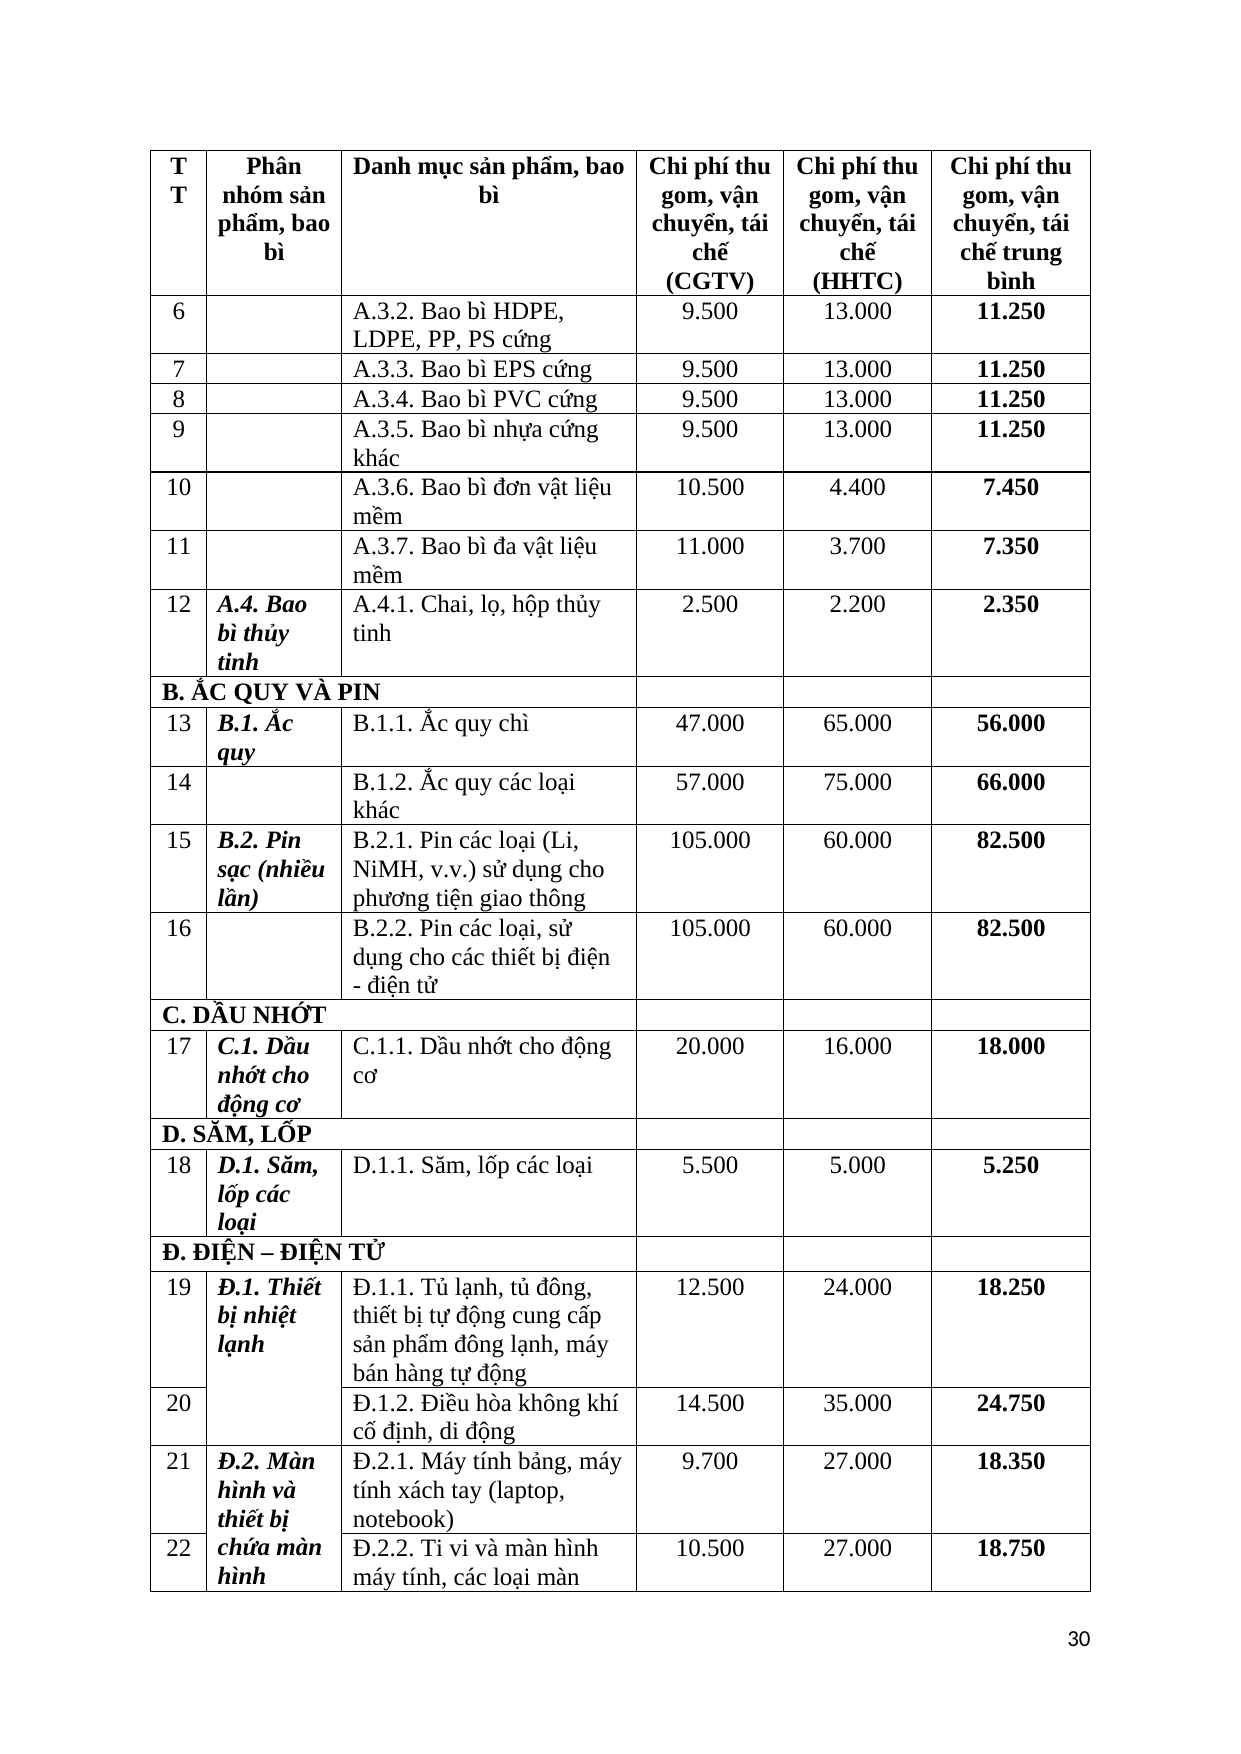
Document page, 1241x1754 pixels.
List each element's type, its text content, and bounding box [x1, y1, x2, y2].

table_cell [784, 1000, 931, 1030]
table_cell [637, 1000, 783, 1030]
table_cell 82.500 [932, 825, 1090, 912]
table_cell 20 [151, 1388, 206, 1445]
table_cell 12.500 [637, 1272, 783, 1387]
table_cell Đ.2.2. Ti vi và màn hình máy tính, các loại màn hình khác [342, 1534, 636, 1591]
table_cell 16.000 [784, 1031, 931, 1118]
table_cell 10.500 [637, 473, 783, 530]
table_cell 11.250 [932, 414, 1090, 471]
table_cell 66.000 [932, 767, 1090, 824]
table_cell 24.000 [784, 1272, 931, 1387]
table_cell 22 [151, 1534, 206, 1591]
table_cell 9 [151, 414, 206, 471]
table_cell 11.000 [637, 531, 783, 588]
table_cell [637, 1237, 783, 1271]
table_cell 7.350 [932, 531, 1090, 588]
table_cell [207, 296, 341, 353]
table_cell 12 [151, 590, 206, 676]
table_cell A.3.3. Bao bì EPS cứng [342, 354, 636, 383]
table_cell 11 [151, 531, 206, 588]
table_cell 14.500 [637, 1388, 783, 1445]
table_cell 27.000 [784, 1534, 931, 1591]
table_cell 19 [151, 1272, 206, 1387]
table_cell D.1. Săm, lốp các loại [207, 1150, 341, 1236]
table_cell 2.200 [784, 590, 931, 676]
table_cell 75.000 [784, 767, 931, 824]
table_cell 6 [151, 296, 206, 353]
table_cell [207, 473, 341, 530]
table_cell 13.000 [784, 414, 931, 471]
table_cell B. ẮC QUY VÀ PIN [151, 677, 636, 707]
table_cell 18 [151, 1150, 206, 1236]
table_cell Đ. ĐIỆN – ĐIỆN TỬ [151, 1237, 636, 1271]
table_cell 11.250 [932, 296, 1090, 353]
table_cell [932, 1119, 1090, 1149]
table_cell Đ.1.2. Điều hòa không khí cố định, di động [342, 1388, 636, 1445]
table_cell 35.000 [784, 1388, 931, 1445]
table_cell 11.250 [932, 354, 1090, 383]
table_cell 9.500 [637, 414, 783, 471]
table_cell Đ.1.1. Tủ lạnh, tủ đông, thiết bị tự động cung cấp sản phẩm đông lạnh, máy bán hàng tự động [342, 1272, 636, 1387]
table_cell 16 [151, 913, 206, 999]
table_cell [207, 767, 341, 824]
table_cell 2.350 [932, 590, 1090, 676]
table_cell A.3.4. Bao bì PVC cứng [342, 384, 636, 413]
table_cell 17 [151, 1031, 206, 1118]
table_cell A.3.7. Bao bì đa vật liệu mềm [342, 531, 636, 588]
table_cell 18.350 [932, 1446, 1090, 1532]
table_cell [932, 677, 1090, 707]
table_cell [784, 677, 931, 707]
table_cell D. SĂM, LỐP [151, 1119, 636, 1149]
table_cell 10 [151, 473, 206, 530]
table_cell 13.000 [784, 296, 931, 353]
table_cell B.1.2. Ắc quy các loại khác [342, 767, 636, 824]
table_cell [207, 384, 341, 413]
table_header Chi phí thu gom, vận chuyển, tái chế (HHTC) [784, 151, 931, 295]
table_cell 9.500 [637, 354, 783, 383]
table_cell 60.000 [784, 825, 931, 912]
table_cell 3.700 [784, 531, 931, 588]
table_cell 105.000 [637, 825, 783, 912]
table_cell 13.000 [784, 384, 931, 413]
table_cell [637, 1119, 783, 1149]
table_cell 15 [151, 825, 206, 912]
table_cell [207, 414, 341, 471]
table_cell B.2.2. Pin các loại, sử dụng cho các thiết bị điện - điện tử [342, 913, 636, 999]
table_header Chi phí thu gom, vận chuyển, tái chế trung bình [932, 151, 1090, 295]
table_cell 27.000 [784, 1446, 931, 1532]
table_cell 9.700 [637, 1446, 783, 1532]
table_cell 2.500 [637, 590, 783, 676]
table_cell 56.000 [932, 708, 1090, 766]
table_cell 18.250 [932, 1272, 1090, 1387]
table_cell 7.450 [932, 473, 1090, 530]
table_cell 11.250 [932, 384, 1090, 413]
table_cell 24.750 [932, 1388, 1090, 1445]
table_header Phân nhóm sản phẩm, bao bì [207, 151, 341, 295]
table_cell 7 [151, 354, 206, 383]
table_cell Đ.1. Thiết bị nhiệt lạnh [207, 1272, 341, 1445]
table_cell C.1. Dầu nhớt cho động cơ [207, 1031, 341, 1118]
table_cell B.2.1. Pin các loại (Li, NiMH, v.v.) sử dụng cho phương tiện giao thông [342, 825, 636, 912]
table_cell C.1.1. Dầu nhớt cho động cơ [342, 1031, 636, 1118]
table_cell 21 [151, 1446, 206, 1532]
table_cell 47.000 [637, 708, 783, 766]
table_cell B.1.1. Ắc quy chì [342, 708, 636, 766]
table_cell Đ.2. Màn hình và thiết bị chứa màn hình [207, 1446, 341, 1591]
table_cell 82.500 [932, 913, 1090, 999]
table_cell 5.250 [932, 1150, 1090, 1236]
table_cell 9.500 [637, 296, 783, 353]
table_cell A.4. Bao bì thủy tinh [207, 590, 341, 676]
table_cell [207, 913, 341, 999]
table_header TT [151, 151, 206, 295]
table_cell 4.400 [784, 473, 931, 530]
table_cell [784, 1119, 931, 1149]
table_cell [207, 354, 341, 383]
table_cell A.4.1. Chai, lọ, hộp thủy tinh [342, 590, 636, 676]
table_cell 13 [151, 708, 206, 766]
table_cell [932, 1237, 1090, 1271]
table_cell 9.500 [637, 384, 783, 413]
table_cell A.3.6. Bao bì đơn vật liệu mềm [342, 473, 636, 530]
table_cell 8 [151, 384, 206, 413]
table_cell [932, 1000, 1090, 1030]
table_cell C. DẦU NHỚT [151, 1000, 636, 1030]
table_cell 14 [151, 767, 206, 824]
table_cell B.2. Pin sạc (nhiều lần) [207, 825, 341, 912]
table_cell A.3.5. Bao bì nhựa cứng khác [342, 414, 636, 471]
table_cell [784, 1237, 931, 1271]
table_header Chi phí thu gom, vận chuyển, tái chế (CGTV) [637, 151, 783, 295]
table_cell 18.750 [932, 1534, 1090, 1591]
table_cell Đ.2.1. Máy tính bảng, máy tính xách tay (laptop, notebook) [342, 1446, 636, 1532]
table_cell 10.500 [637, 1534, 783, 1591]
table_cell 5.000 [784, 1150, 931, 1236]
table_cell A.3.2. Bao bì HDPE, LDPE, PP, PS cứng [342, 296, 636, 353]
table_cell 5.500 [637, 1150, 783, 1236]
table_header Danh mục sản phẩm, bao bì [342, 151, 636, 295]
table_cell 65.000 [784, 708, 931, 766]
table_cell [637, 677, 783, 707]
table_cell 13.000 [784, 354, 931, 383]
table_cell B.1. Ắc quy [207, 708, 341, 766]
table_cell 105.000 [637, 913, 783, 999]
table_cell D.1.1. Săm, lốp các loại [342, 1150, 636, 1236]
table_cell [207, 531, 341, 588]
table_cell 18.000 [932, 1031, 1090, 1118]
table_cell 60.000 [784, 913, 931, 999]
table_cell 20.000 [637, 1031, 783, 1118]
table_cell 57.000 [637, 767, 783, 824]
